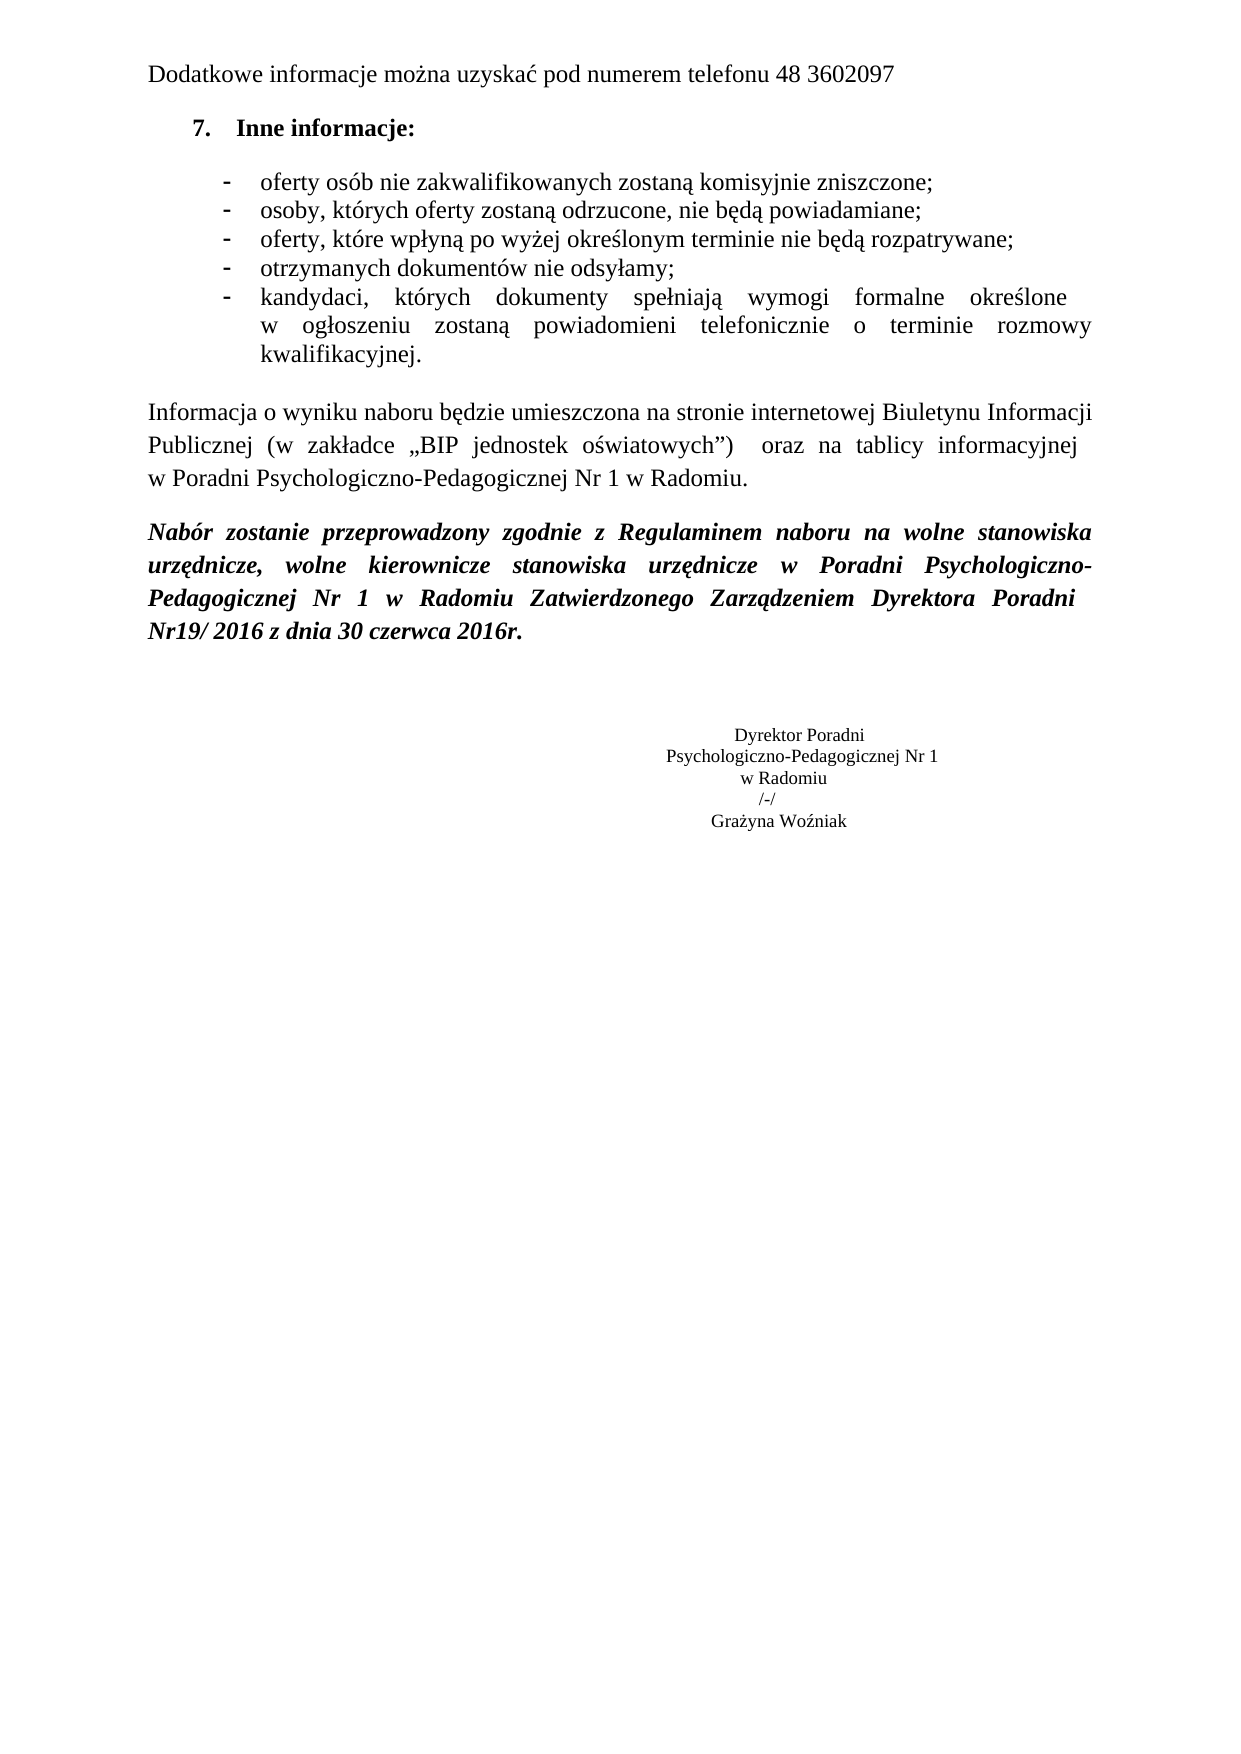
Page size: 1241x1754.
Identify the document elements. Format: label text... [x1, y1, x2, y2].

text Dyrektor Poradni [148, 723, 1093, 745]
text w Radomiu [148, 767, 1093, 788]
list osoby, których oferty zostaną odrzucone, nie będą powiadamiane; [223, 196, 1093, 224]
text Nabór zostanie przeprowadzony zgodnie z Regulaminem naboru na wolne stanowiska urzędnicze, wolne kierownicze stanowiska urzędnicze w Poradni Psychologiczno-Pedagogicznej Nr 1 w Radomiu Zatwierdzonego Zarządzeniem Dyrektora Poradni Nr19/ 2016 z dnia 30 czerwca 2016r. [148, 517, 1093, 644]
list oferty, które wpłyną po wyżej określonym terminie nie będą rozpatrywane; [223, 224, 1093, 253]
text Informacja o wyniku naboru będzie umieszczona na stronie internetowej Biuletynu Informacji Publicznej (w zakładce „BIP jednostek oświatowych”) oraz na tablicy informacyjnej w Poradni Psychologiczno-Pedagogicznej Nr 1 w Radomiu. [148, 397, 1093, 492]
text Psychologiczno-Pedagogicznej Nr 1 [148, 745, 1093, 767]
list kandydaci, których dokumenty spełniają wymogi formalne określone w ogłoszeniu zostaną powiadomieni telefonicznie o terminie rozmowy kwalifikacyjnej. [223, 282, 1093, 368]
list oferty osób nie zakwalifikowanych zostaną komisyjnie zniszczone; [223, 167, 1093, 196]
text Dodatkowe informacje można uzyskać pod numerem telefonu 48 3602097 [148, 59, 1093, 88]
list otrzymanych dokumentów nie odsyłamy; [223, 253, 1093, 282]
list Inne informacje: [192, 113, 1093, 142]
text /-/ [148, 788, 1093, 810]
text Grażyna Woźniak [148, 810, 1093, 831]
